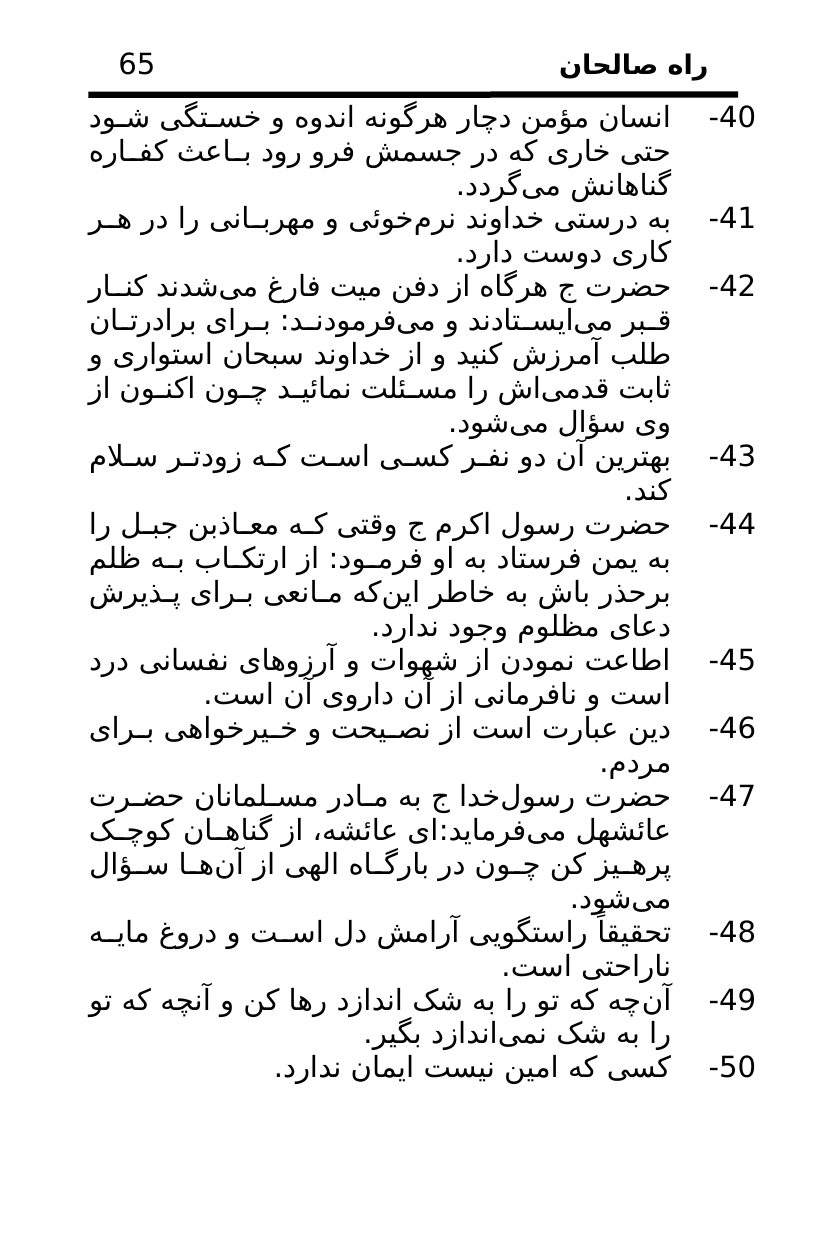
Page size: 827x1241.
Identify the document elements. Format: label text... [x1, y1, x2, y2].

list تحقیقاً راستگویی آرامش دل است و دروغ مایه ناراحتی است. [89, 915, 708, 983]
list بهترین آن دو نفر کسی است که زودتر سلام کند. [89, 439, 708, 507]
list حضرت ج هرگاه از دفن میت فارغ می‌شدند کنار قبر می‌ایستادند و می‌فرمودند: برای برادرتان طلب آمرزش کنید و از خداوند سبحان استواری و ثابت قدمی‌اش را مسئلت نمائید چون اکنون از وی سؤال می‌شود. [89, 270, 708, 439]
list انسان مؤمن دچار هرگونه اندوه و خستگی شود حتی خاری که در جسمش فرو رود باعث کفاره گناهانش می‌گردد. [89, 100, 708, 202]
list اطاعت نمودن از شهوات و آرزوهای نفسانی درد است و نافرمانی از آن داروی آن است. [89, 643, 708, 711]
list حضرت رسول‌خدا ج به مادر مسلمانان حضرت عائشهل می‌فرماید:‌ای عائشه، از گناهان کوچک پرهیز کن چون در بارگاه الهی از آن‌ها سؤال می‌شود. [89, 779, 708, 915]
list به درستی خداوند نرم‌خوئی و مهربانی را در هر کاری دوست دارد. [89, 202, 708, 270]
list حضرت رسول اکرم ج وقتی که معاذبن جبل را به یمن فرستاد به او فرمود: از ارتکاب به ظلم برحذر باش به خاطر این‌که مانعی برای پذیرش دعای مظلوم وجود ندارد. [89, 507, 708, 643]
list دین عبارت است از نصیحت و خیرخواهی برای مردم. [89, 711, 708, 779]
list آن‌چه که تو را به شک اندازد رها کن و آنچه که تو را به شک نمی‌اندازد بگیر. [89, 983, 708, 1051]
list کسی که امین نیست ایمان ندارد. [89, 1051, 708, 1085]
